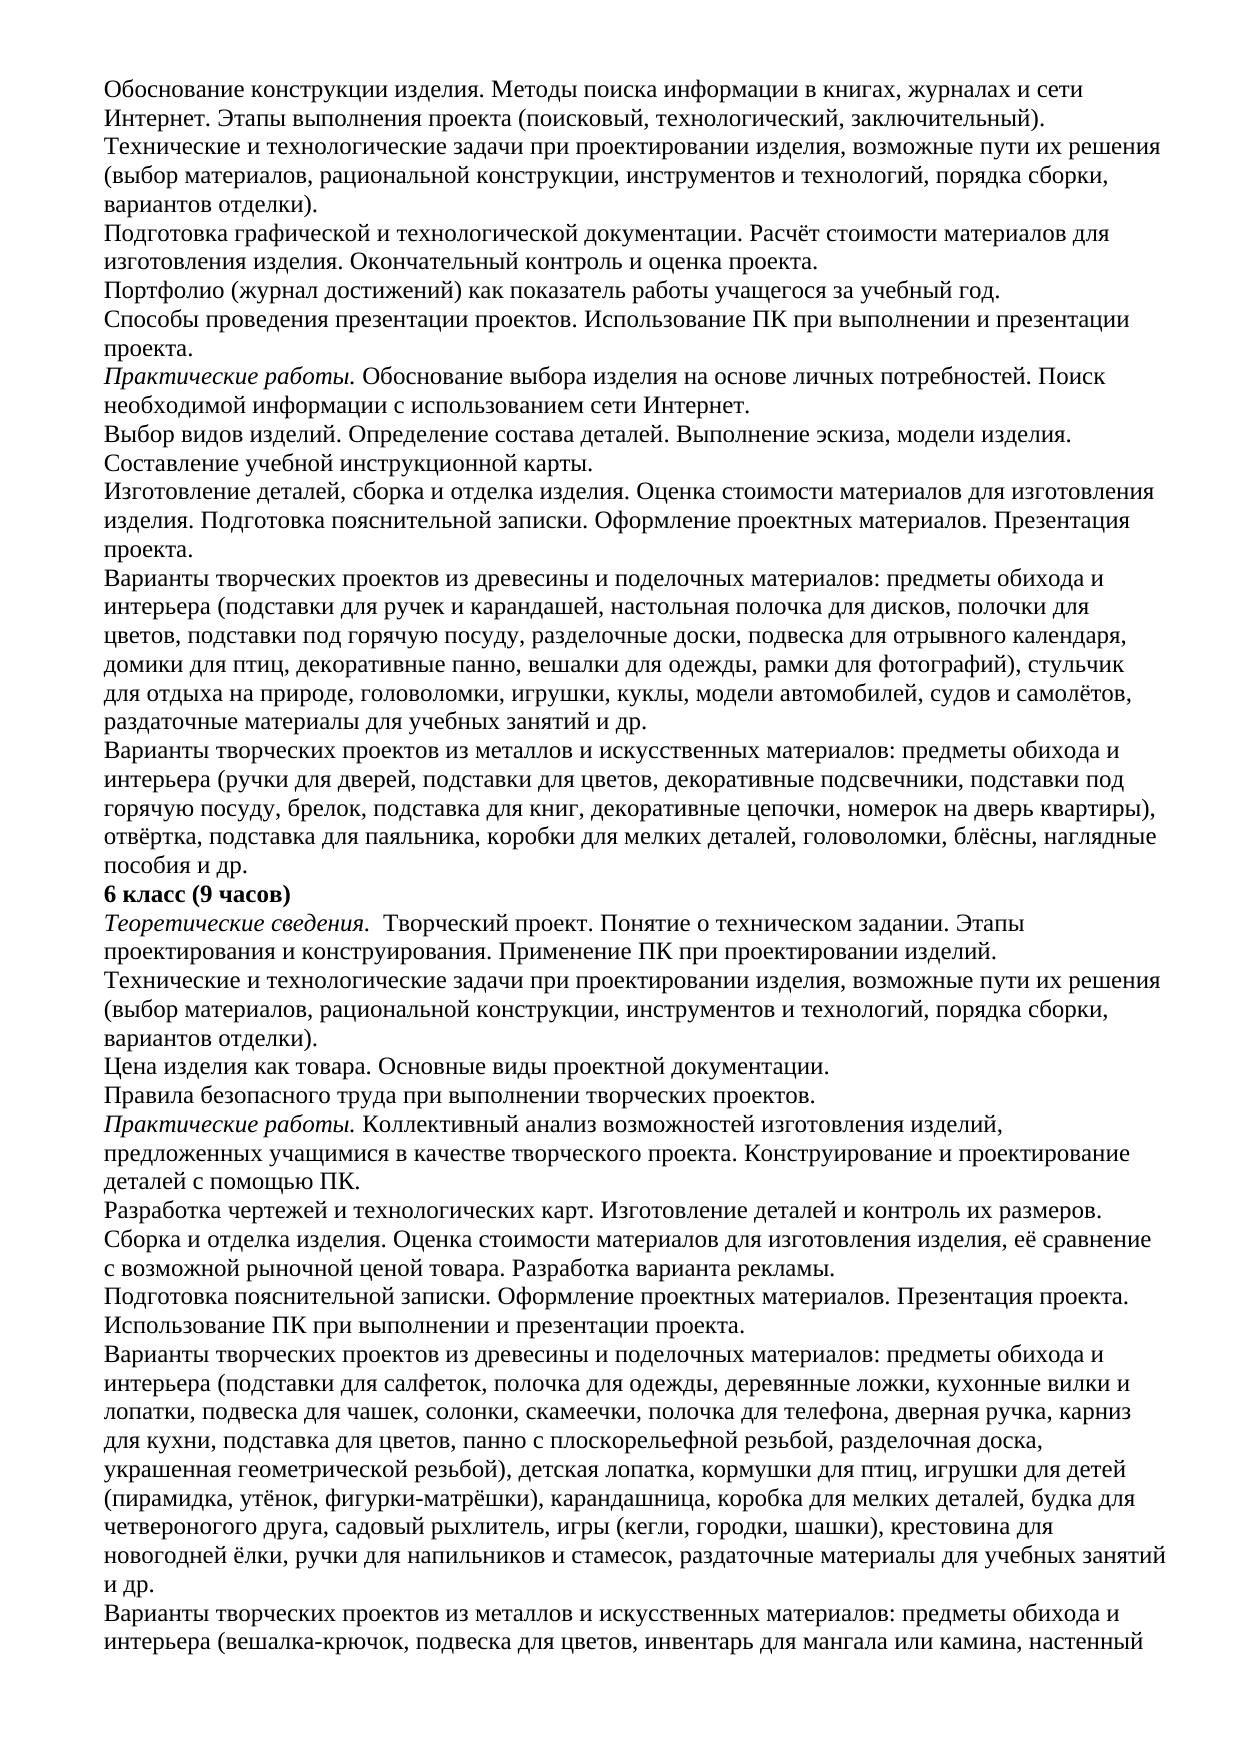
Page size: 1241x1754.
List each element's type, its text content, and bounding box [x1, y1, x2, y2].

text Практические работы. Коллективный анализ возможностей изготовления изделий, предложенных учащимися в качестве творческого проекта. Конструирование и проектирование деталей с помощью ПК. [103, 1109, 1167, 1195]
text Технические и технологические задачи при проектировании изделия, возможные пути их решения (выбор материалов, рациональной конструкции, инструментов и технологий, порядка сборки, вариантов отделки). [103, 965, 1167, 1051]
text Варианты творческих проектов из древесины и поделочных материалов: предметы обихода и интерьера (подставки для ручек и карандашей, настольная полочка для дисков, полочки для цветов, подставки под горячую посуду, разделочные доски, подвеска для отрывного календаря, домики для птиц, декоративные панно, вешалки для одежды, рамки для фотографий), стульчик для отдыха на природе, головоломки, игрушки, куклы, модели автомобилей, судов и самолётов, раздаточные материалы для учебных занятий и др. [103, 563, 1167, 735]
text Практические работы. Обоснование выбора изделия на основе личных потребностей. Поиск необходимой информации с использованием сети Интернет. [103, 361, 1167, 419]
text Подготовка графической и технологической документации. Расчёт стоимости материалов для изготовления изделия. Окончательный контроль и оценка проекта. [103, 218, 1167, 275]
text Технические и технологические задачи при проектировании изделия, возможные пути их решения (выбор материалов, рациональной конструкции, инструментов и технологий, порядка сборки, вариантов отделки). [103, 131, 1167, 218]
text 6 класс (9 часов) [103, 879, 1167, 908]
text Цена изделия как товара. Основные виды проектной документации. [103, 1051, 1167, 1080]
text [103, 1598, 1167, 1655]
text Подготовка пояснительной записки. Оформление проектных материалов. Презентация проекта. Использование ПК при выполнении и презентации проекта. [103, 1281, 1167, 1339]
text Изготовление деталей, сборка и отделка изделия. Оценка стоимости материалов для изготовления изделия. Подготовка пояснительной записки. Оформление проектных материалов. Презентация проекта. [103, 476, 1167, 563]
text Правила безопасного труда при выполнении творческих проектов. [103, 1080, 1167, 1109]
text Способы проведения презентации проектов. Использование ПК при выполнении и презентации проекта. [103, 304, 1167, 361]
text Портфолио (журнал достижений) как показатель работы учащегося за учебный год. [103, 275, 1167, 304]
text Разработка чертежей и технологических карт. Изготовление деталей и контроль их размеров. Сборка и отделка изделия. Оценка стоимости материалов для изготовления изделия, её сравнение с возможной рыночной ценой товара. Разработка варианта рекламы. [103, 1195, 1167, 1281]
text Варианты творческих проектов из металлов и искусственных материалов: предметы обихода и интерьера (ручки для дверей, подставки для цветов, декоративные подсвечники, подставки под горячую посуду, брелок, подставка для книг, декоративные цепочки, номерок на дверь квартиры), отвёртка, подставка для паяльника, коробки для мелких деталей, головоломки, блёсны, наглядные пособия и др. [103, 735, 1167, 879]
text Варианты творческих проектов из древесины и поделочных материалов: предметы обихода и интерьера (подставки для салфеток, полочка для одежды, деревянные ложки, кухонные вилки и лопатки, подвеска для чашек, солонки, скамеечки, полочка для телефона, дверная ручка, карниз для кухни, подставка для цветов, панно с плоскорельефной резьбой, разделочная доска, украшенная геометрической резьбой), детская лопатка, кормушки для птиц, игрушки для детей (пирамидка, утёнок, фигурки-матрёшки), карандашница, коробка для мелких деталей, будка для четвероногого друга, садовый рыхлитель, игры (кегли, городки, шашки), крестовина для новогодней ёлки, ручки для напильников и стамесок, раздаточные материалы для учебных занятий и др. [103, 1339, 1167, 1598]
text Выбор видов изделий. Определение состава деталей. Выполнение эскиза, модели изделия. Составление учебной инструкционной карты. [103, 419, 1167, 476]
text Обоснование конструкции изделия. Методы поиска информации в книгах, журналах и сети Интернет. Этапы выполнения проекта (поисковый, технологический, заключительный). [103, 74, 1167, 131]
text Теоретические сведения. Творческий проект. Понятие о техническом задании. Этапы проектирования и конструирования. Применение ПК при проектировании изделий. [103, 908, 1167, 965]
